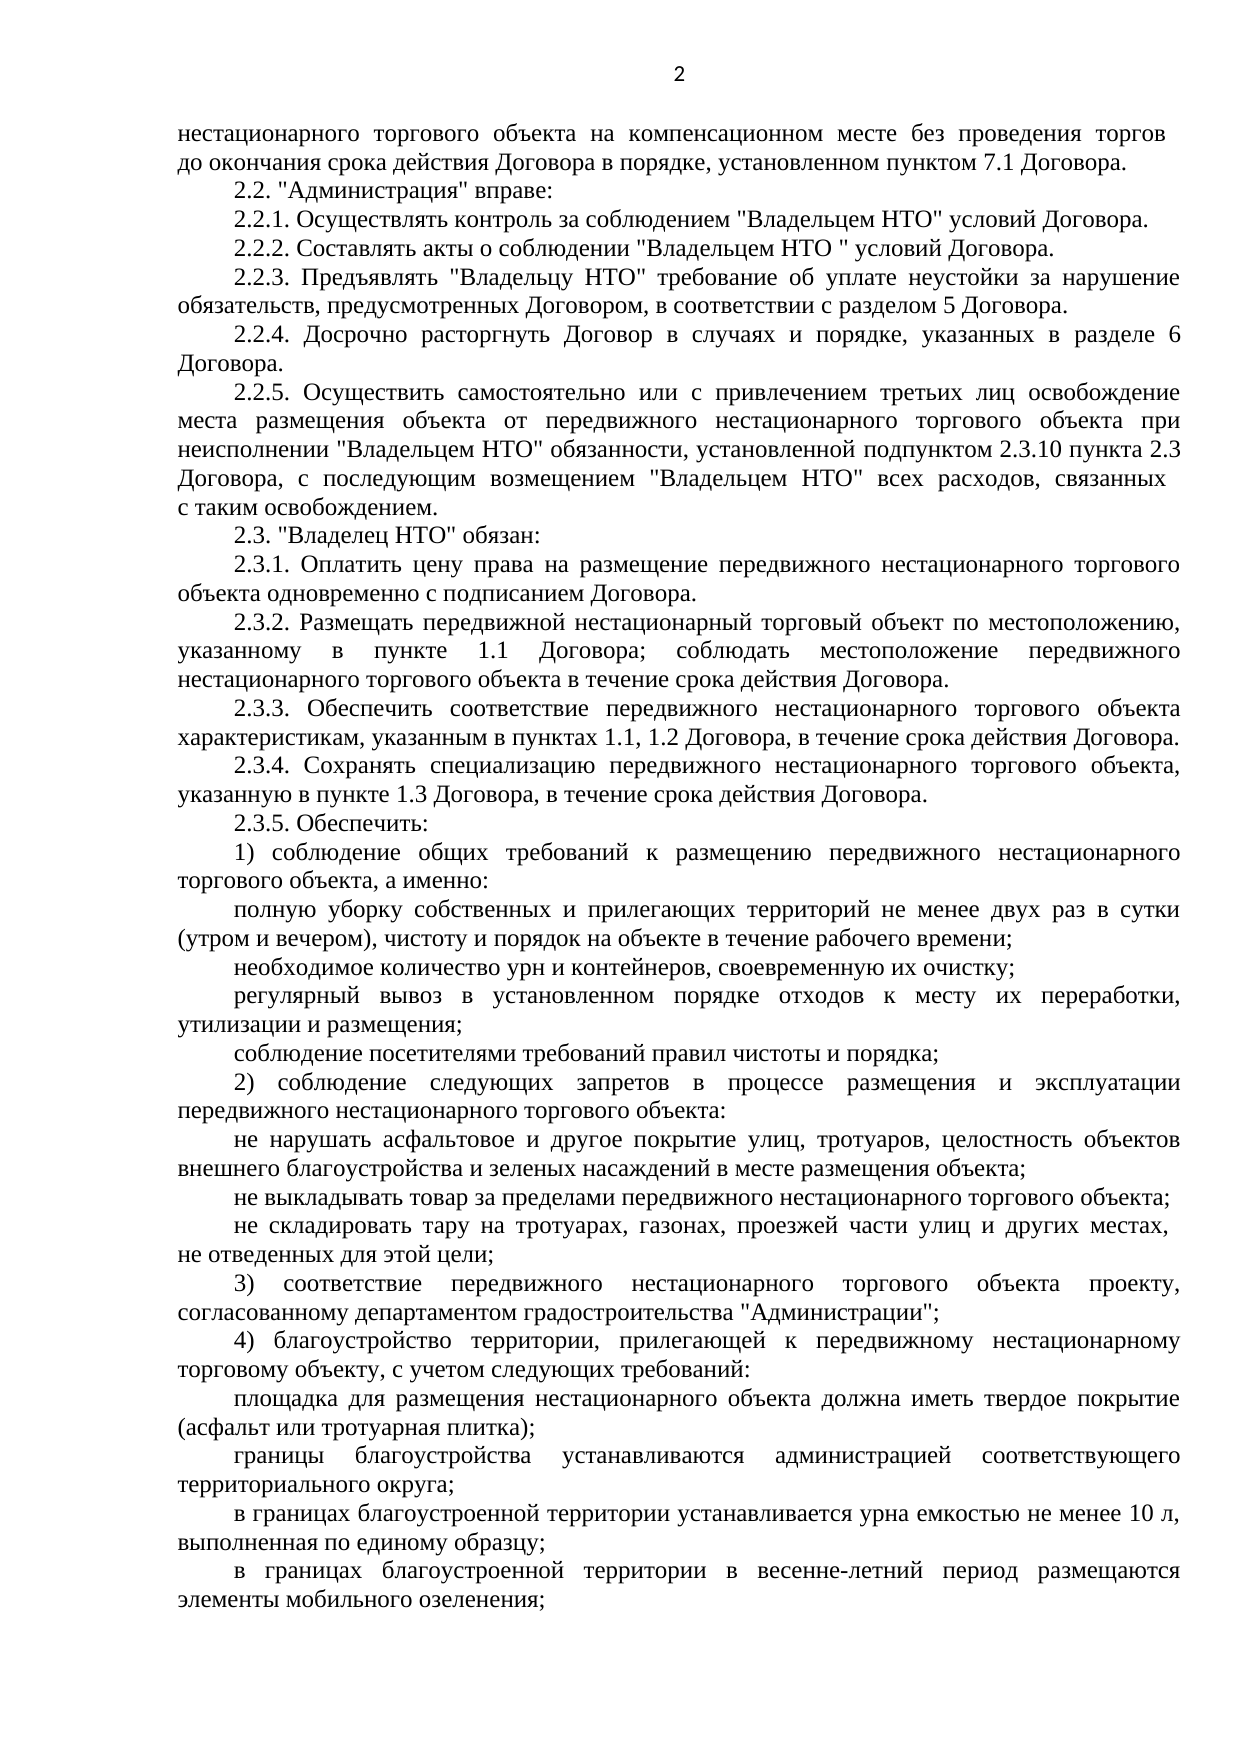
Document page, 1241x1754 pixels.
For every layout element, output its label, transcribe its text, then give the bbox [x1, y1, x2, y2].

text 2.2.1. Осуществлять контроль за соблюдением "Владельцем НТО" условий Договора. [177, 204, 1181, 233]
text не складировать тару на тротуарах, газонах, проезжей части улиц и других местах, не отведенных для этой цели; [177, 1211, 1181, 1268]
text не выкладывать товар за пределами передвижного нестационарного торгового объекта; [177, 1182, 1181, 1211]
text 2.3.2. Размещать передвижной нестационарный торговый объект по местоположению, указанному в пункте 1.1 Договора; соблюдать местоположение передвижного нестационарного торгового объекта в течение срока действия Договора. [177, 607, 1181, 693]
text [177, 118, 1181, 176]
text регулярный вывоз в установленном порядке отходов к месту их переработки, утилизации и размещения; [177, 981, 1181, 1038]
text 4) благоустройство территории, прилегающей к передвижному нестационарному торговому объекту, с учетом следующих требований: [177, 1326, 1181, 1383]
text не нарушать асфальтовое и другое покрытие улиц, тротуаров, целостность объектов внешнего благоустройства и зеленых насаждений в месте размещения объекта; [177, 1124, 1181, 1182]
text 2) соблюдение следующих запретов в процессе размещения и эксплуатации передвижного нестационарного торгового объекта: [177, 1067, 1181, 1124]
text 1) соблюдение общих требований к размещению передвижного нестационарного торгового объекта, а именно: [177, 837, 1181, 894]
text 2.3.4. Сохранять специализацию передвижного нестационарного торгового объекта, указанную в пункте 1.3 Договора, в течение срока действия Договора. [177, 751, 1181, 808]
text необходимое количество урн и контейнеров, своевременную их очистку; [177, 952, 1181, 981]
text 2.3.5. Обеспечить: [177, 808, 1181, 837]
text 2.2.3. Предъявлять "Владельцу НТО" требование об уплате неустойки за нарушение обязательств, предусмотренных Договором, в соответствии с разделом 5 Договора. [177, 262, 1181, 319]
text 2.3. "Владелец НТО" обязан: [177, 521, 1181, 549]
text 2.3.1. Оплатить цену права на размещение передвижного нестационарного торгового объекта одновременно с подписанием Договора. [177, 549, 1181, 607]
text в границах благоустроенной территории устанавливается урна емкостью не менее 10 л, выполненная по единому образцу; [177, 1498, 1181, 1556]
text в границах благоустроенной территории в весенне-летний период размещаются элементы мобильного озеленения; [177, 1556, 1181, 1613]
text 3) соответствие передвижного нестационарного торгового объекта проекту, согласованному департаментом градостроительства "Администрации"; [177, 1268, 1181, 1326]
text 2.2. "Администрация" вправе: [177, 176, 1181, 204]
text полную уборку собственных и прилегающих территорий не менее двух раз в сутки (утром и вечером), чистоту и порядок на объекте в течение рабочего времени; [177, 894, 1181, 952]
text площадка для размещения нестационарного объекта должна иметь твердое покрытие (асфальт или тротуарная плитка); [177, 1383, 1181, 1441]
text 2.2.4. Досрочно расторгнуть Договор в случаях и порядке, указанных в разделе 6 Договора. [177, 319, 1181, 377]
text 2.2.2. Составлять акты о соблюдении "Владельцем НТО " условий Договора. [177, 233, 1181, 262]
text 2.3.3. Обеспечить соответствие передвижного нестационарного торгового объекта характеристикам, указанным в пунктах 1.1, 1.2 Договора, в течение срока действия Договора. [177, 693, 1181, 751]
text соблюдение посетителями требований правил чистоты и порядка; [177, 1038, 1181, 1067]
text 2.2.5. Осуществить самостоятельно или с привлечением третьих лиц освобождение места размещения объекта от передвижного нестационарного торгового объекта при неисполнении "Владельцем НТО" обязанности, установленной подпунктом 2.3.10 пункта 2.3 Договора, с последующим возмещением "Владельцем НТО" всех расходов, связанных с таким освобождением. [177, 377, 1181, 521]
text границы благоустройства устанавливаются администрацией соответствующего территориального округа; [177, 1441, 1181, 1498]
